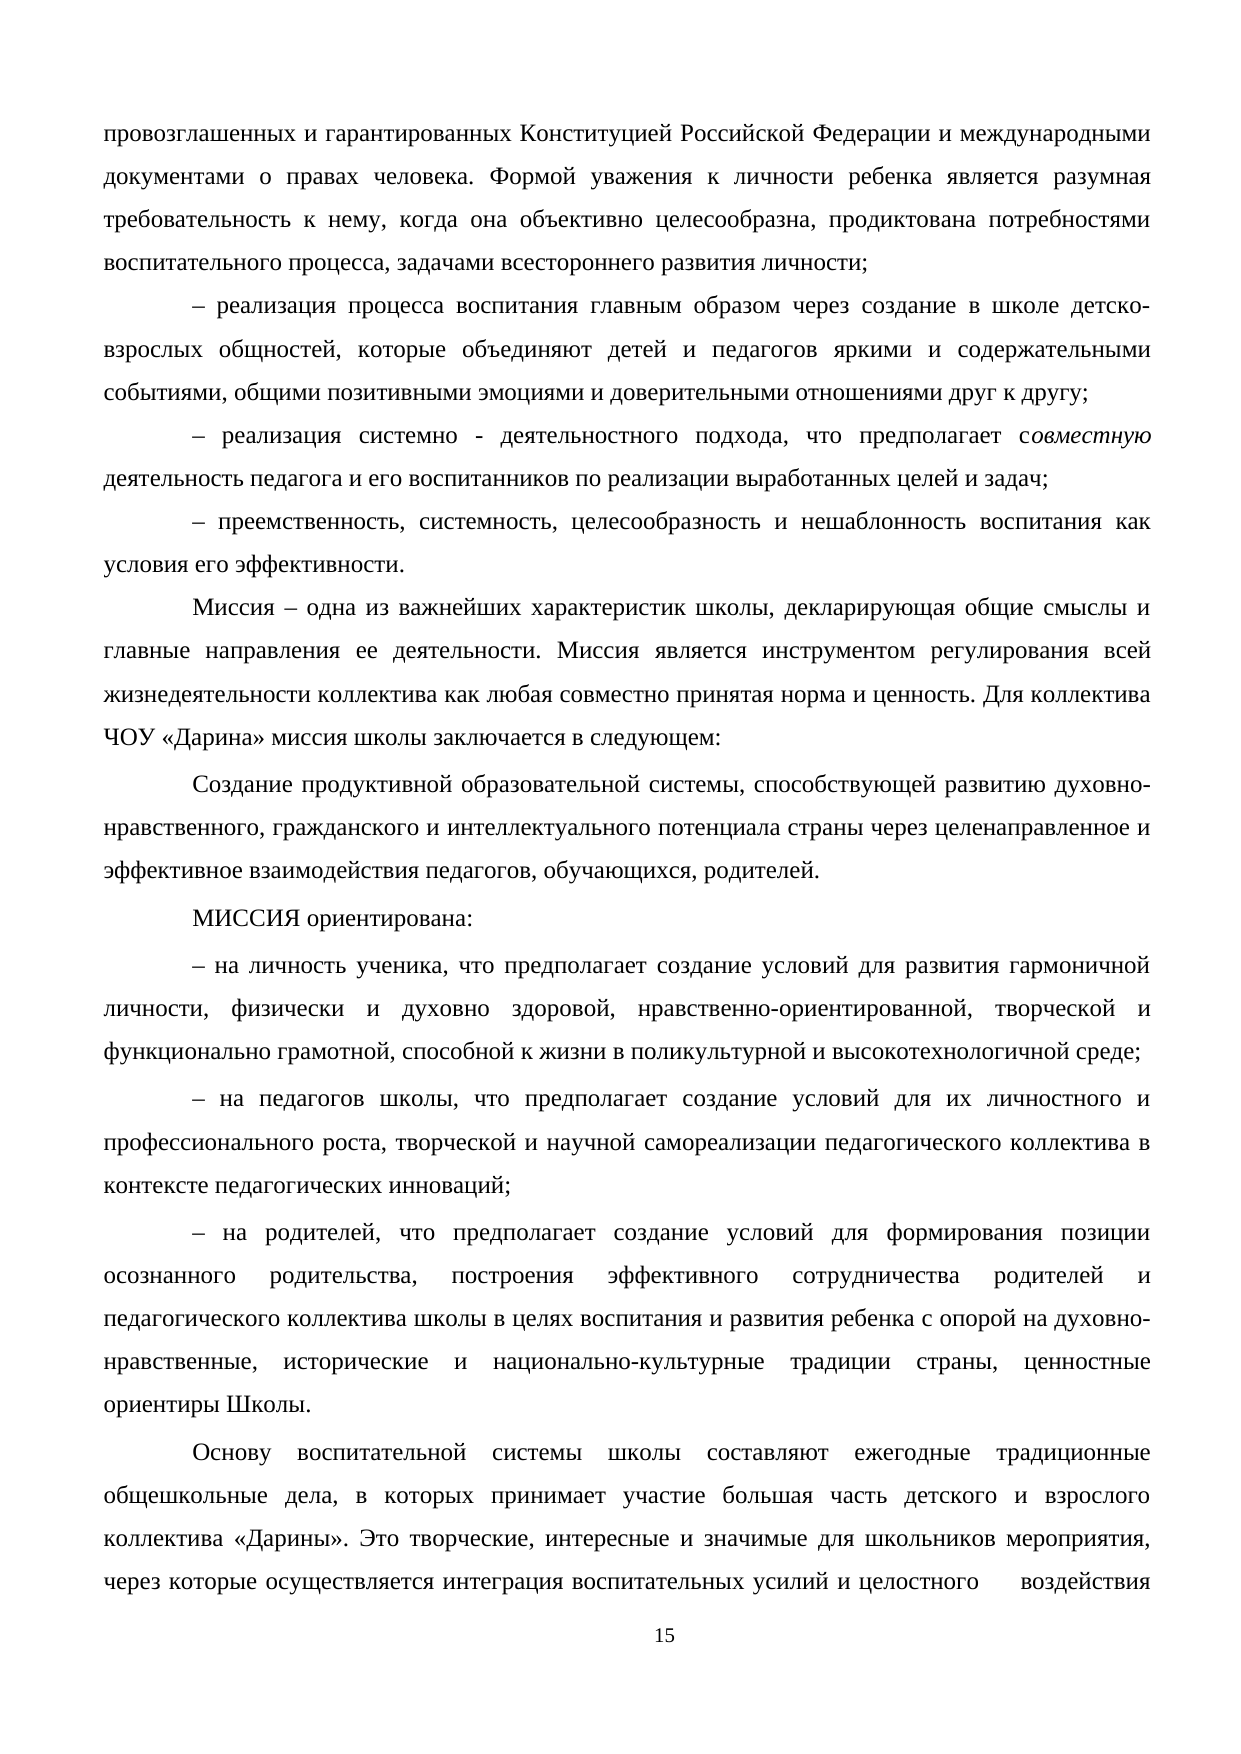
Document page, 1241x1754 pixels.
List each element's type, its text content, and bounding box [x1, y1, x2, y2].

text – реализация системно - деятельностного подхода, что предполагает совместную деятельность педагога и его воспитанников по реализации выработанных целей и задач; [103, 420, 1152, 492]
text – реализация процесса воспитания главным образом через создание в школе детско-взрослых общностей, которые объединяют детей и педагогов яркими и содержательными событиями, общими позитивными эмоциями и доверительными отношениями друг к другу; [103, 291, 1152, 406]
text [103, 1437, 1152, 1566]
text – на личность ученика, что предполагает создание условий для развития гармоничной личности, физически и духовно здоровой, нравственно-ориентированной, творческой и функционально грамотной, способной к жизни в поликультурной и высокотехнологичной среде; [103, 950, 1152, 1065]
text – преемственность, системность, целесообразность и нешаблонность воспитания как условия его эффективности. [103, 506, 1152, 578]
text – на педагогов школы, что предполагает создание условий для их личностного и профессионального роста, творческой и научной самореализации педагогического коллектива в контексте педагогических инноваций; [103, 1083, 1152, 1198]
text Миссия – одна из важнейших характеристик школы, декларирующая общие смыслы и главные направления ее деятельности. Миссия является инструментом регулирования всей жизнедеятельности коллектива как любая совместно принятая норма и ценность. Для коллектива ЧОУ «Дарина» миссия школы заключается в следующем: [103, 707, 1152, 751]
text Создание продуктивной образовательной системы, способствующей развитию духовно-нравственного, гражданского и интеллектуального потенциала страны через целенаправленное и эффективное взаимодействия педагогов, обучающихся, родителей. [103, 769, 1152, 884]
text Миссия – одна из важнейших характеристик школы, декларирующая общие смыслы и главные направления ее деятельности. Миссия является инструментом регулирования всей жизнедеятельности коллектива как любая совместно принятая норма и ценность. Для коллектива ЧОУ «Дарина» миссия школы заключается в следующем: [103, 592, 1152, 679]
text МИССИЯ ориентирована: [103, 903, 1152, 931]
text – на родителей, что предполагает создание условий для формирования позиции осознанного родительства, построения эффективного сотрудничества родителей и педагогического коллектива школы в целях воспитания и развития ребенка с опорой на духовно-нравственные, исторические и национально-культурные традиции страны, ценностные ориентиры Школы. [103, 1217, 1152, 1418]
